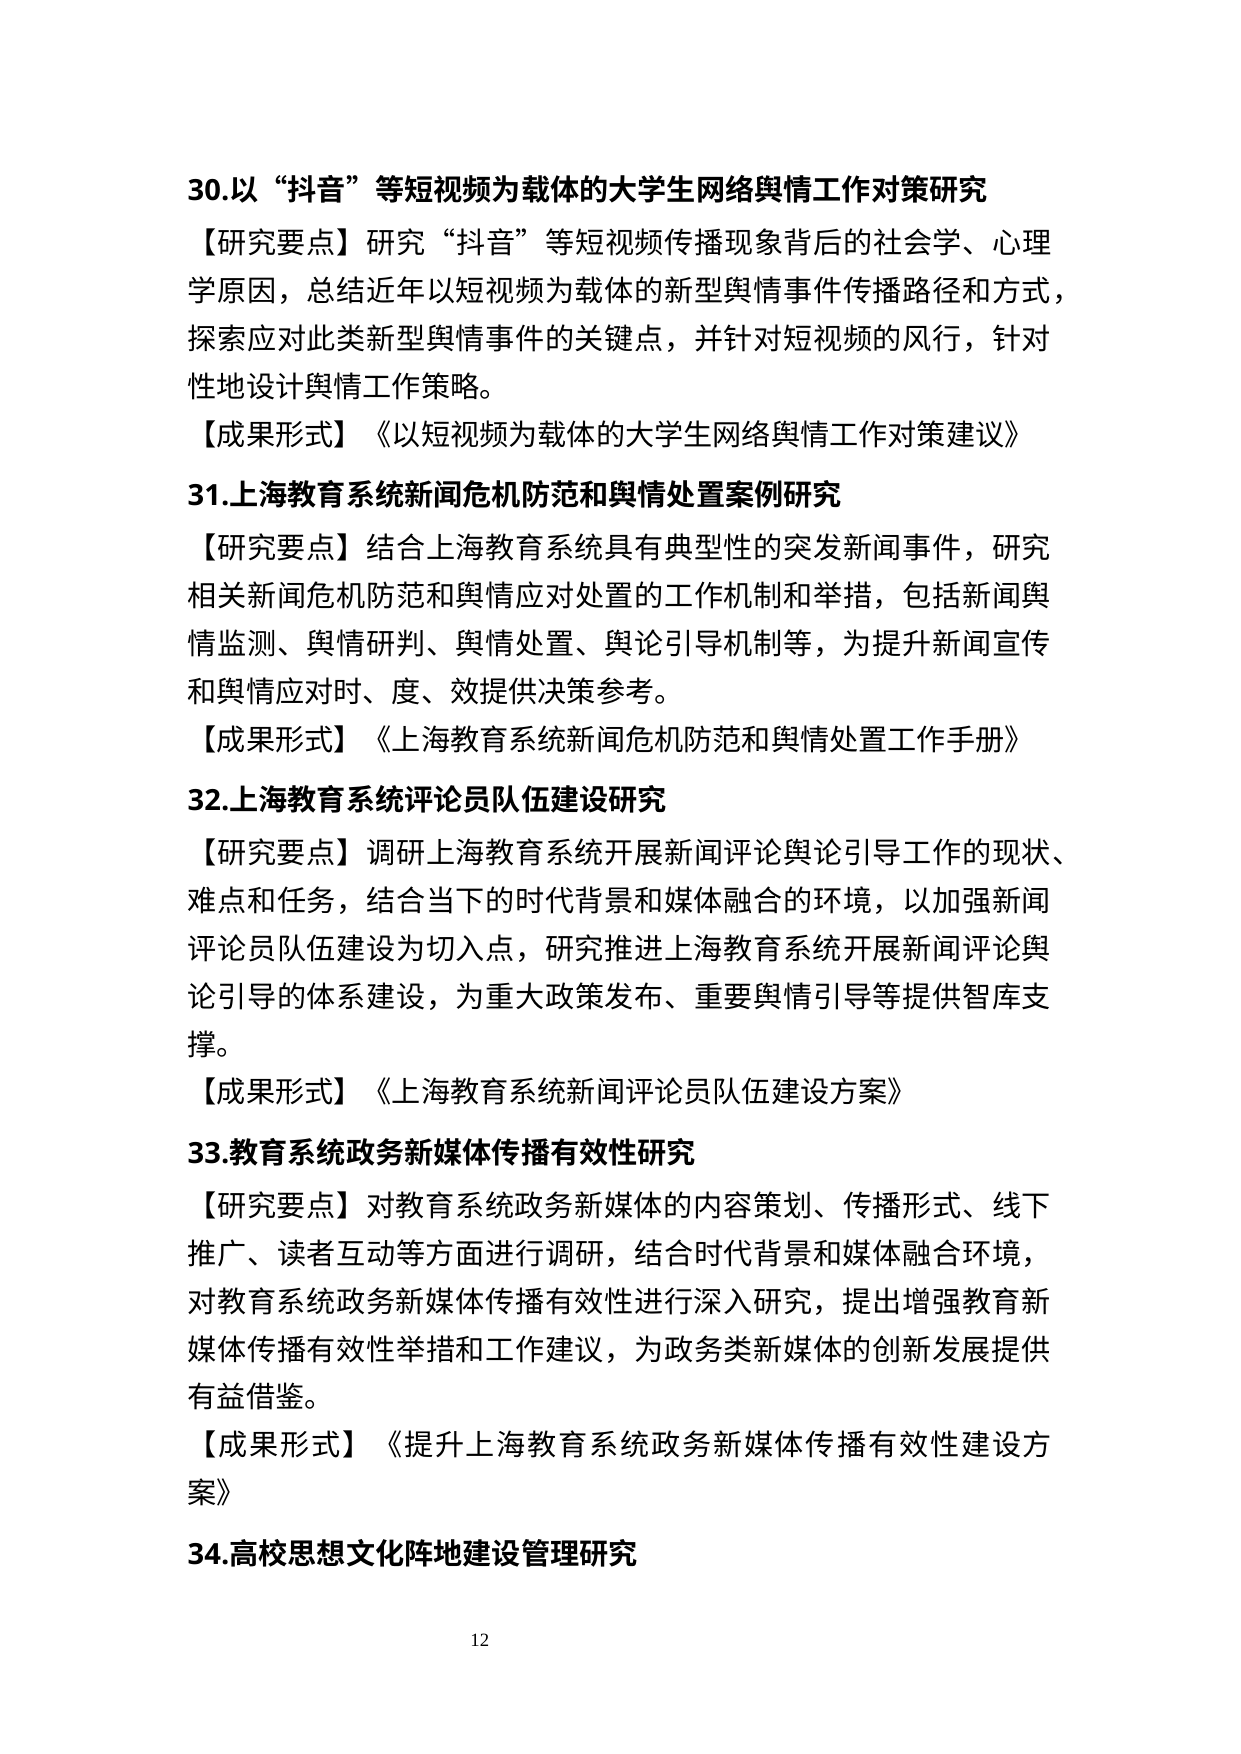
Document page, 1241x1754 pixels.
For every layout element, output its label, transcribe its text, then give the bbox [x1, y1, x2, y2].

text 【成果形式】《以短视频为载体的大学生网络舆情工作对策建议》 [187, 407, 1053, 454]
text 【成果形式】《上海教育系统新闻危机防范和舆情处置工作手册》 [187, 712, 1053, 759]
text 【成果形式】《提升上海教育系统政务新媒体传播有效性建设方案》 [187, 1417, 1053, 1513]
text 32.上海教育系统评论员队伍建设研究 [187, 772, 1053, 820]
text 【研究要点】对教育系统政务新媒体的内容策划、传播形式、线下推广、读者互动等方面进行调研，结合时代背景和媒体融合环境，对教育系统政务新媒体传播有效性进行深入研究，提出增强教育新媒体传播有效性举措和工作建议，为政务类新媒体的创新发展提供有益借鉴。 [187, 1178, 1053, 1417]
text 34.高校思想文化阵地建设管理研究 [187, 1526, 1053, 1574]
text 31.上海教育系统新闻危机防范和舆情处置案例研究 [187, 467, 1053, 515]
text 【成果形式】《上海教育系统新闻评论员队伍建设方案》 [187, 1064, 1053, 1112]
text 33.教育系统政务新媒体传播有效性研究 [187, 1125, 1053, 1173]
text 30.以“抖音”等短视频为载体的大学生网络舆情工作对策研究 [187, 162, 1053, 210]
text 【研究要点】调研上海教育系统开展新闻评论舆论引导工作的现状、难点和任务，结合当下的时代背景和媒体融合的环境，以加强新闻评论员队伍建设为切入点，研究推进上海教育系统开展新闻评论舆论引导的体系建设，为重大政策发布、重要舆情引导等提供智库支撑。 [187, 825, 1053, 1064]
text 【研究要点】研究“抖音”等短视频传播现象背后的社会学、心理学原因，总结近年以短视频为载体的新型舆情事件传播路径和方式，探索应对此类新型舆情事件的关键点，并针对短视频的风行，针对性地设计舆情工作策略。 [187, 215, 1053, 407]
text 【研究要点】结合上海教育系统具有典型性的突发新闻事件，研究相关新闻危机防范和舆情应对处置的工作机制和举措，包括新闻舆情监测、舆情研判、舆情处置、舆论引导机制等，为提升新闻宣传和舆情应对时、度、效提供决策参考。 [187, 520, 1053, 712]
